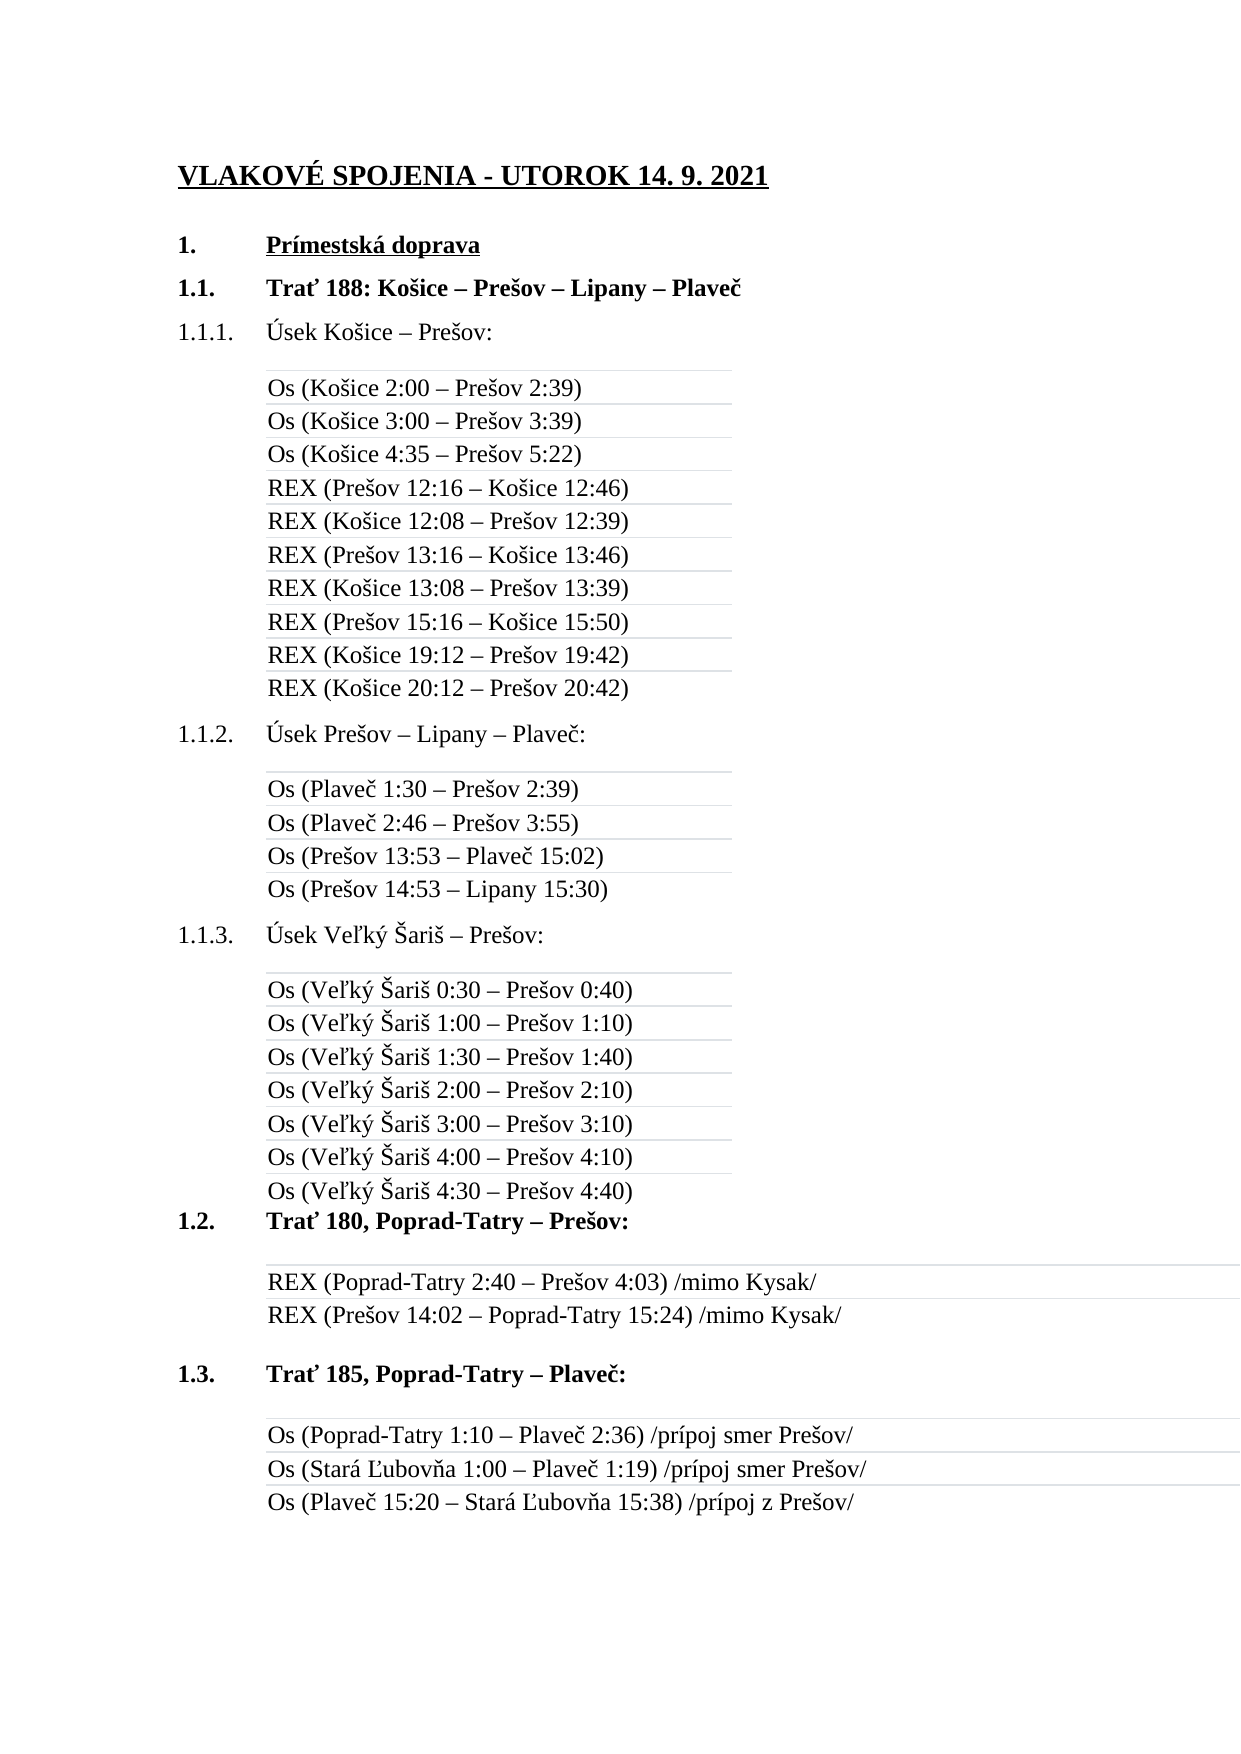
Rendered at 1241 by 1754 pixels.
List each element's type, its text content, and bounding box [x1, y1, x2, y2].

table_cell Os (Prešov 14:53 – Lipany 15:30) [266, 873, 732, 905]
list Prímestská doprava [177, 215, 1077, 258]
table_cell Os (Plaveč 15:20 – Stará Ľubovňa 15:38) /prípoj z Prešov/ [266, 1486, 1240, 1604]
list Úsek Košice – Prešov: [177, 302, 1077, 346]
subtitle Trať 185, Poprad-Tatry – Plaveč: [177, 1359, 1077, 1388]
table_cell REX (Prešov 15:16 – Košice 15:50) [266, 605, 732, 637]
text VLAKOVÉ SPOJENIA - UTOROK 14. 9. 2021 [177, 148, 1077, 191]
table_header Os (Poprad-Tatry 1:10 – Plaveč 2:36) /prípoj smer Prešov/ [266, 1419, 1240, 1451]
table_cell REX (Košice 12:08 – Prešov 12:39) [266, 505, 732, 537]
table_cell REX (Košice 20:12 – Prešov 20:42) [266, 672, 732, 704]
list Úsek Veľký Šariš – Prešov: [177, 905, 1077, 948]
table_header Os (Košice 2:00 – Prešov 2:39) [266, 371, 732, 403]
subtitle Trať 180, Poprad-Tatry – Prešov: [177, 1206, 1077, 1235]
table_cell Os (Veľký Šariš 3:00 – Prešov 3:10) [266, 1107, 732, 1139]
table_cell Os (Plaveč 2:46 – Prešov 3:55) [266, 806, 732, 838]
list Úsek Prešov – Lipany – Plaveč: [177, 704, 1077, 748]
table_cell REX (Košice 19:12 – Prešov 19:42) [266, 639, 732, 670]
table_cell Os (Košice 3:00 – Prešov 3:39) [266, 405, 732, 436]
table_cell Os (Veľký Šariš 4:30 – Prešov 4:40) [266, 1174, 732, 1206]
table_cell Os (Veľký Šariš 4:00 – Prešov 4:10) [266, 1141, 732, 1173]
table_cell Os (Košice 4:35 – Prešov 5:22) [266, 438, 732, 470]
table_cell Os (Veľký Šariš 2:00 – Prešov 2:10) [266, 1074, 732, 1106]
table_header REX (Poprad-Tatry 2:40 – Prešov 4:03) /mimo Kysak/ [266, 1266, 1240, 1297]
table_cell Os (Veľký Šariš 1:30 – Prešov 1:40) [266, 1041, 732, 1072]
table_cell Os (Stará Ľubovňa 1:00 – Plaveč 1:19) /prípoj smer Prešov/ [266, 1453, 1240, 1484]
table_cell REX (Prešov 12:16 – Košice 12:46) [266, 471, 732, 503]
table_cell REX (Košice 13:08 – Prešov 13:39) [266, 572, 732, 603]
table_cell Os (Prešov 13:53 – Plaveč 15:02) [266, 840, 732, 871]
table_header Os (Plaveč 1:30 – Prešov 2:39) [266, 773, 732, 804]
table_cell REX (Prešov 13:16 – Košice 13:46) [266, 538, 732, 570]
list Trať 188: Košice – Prešov – Lipany – Plaveč [177, 258, 1077, 302]
table_cell Os (Veľký Šariš 1:00 – Prešov 1:10) [266, 1007, 732, 1039]
table_header Os (Veľký Šariš 0:30 – Prešov 0:40) [266, 974, 732, 1005]
table_cell REX (Prešov 14:02 – Poprad-Tatry 15:24) /mimo Kysak/ [266, 1299, 1240, 1359]
